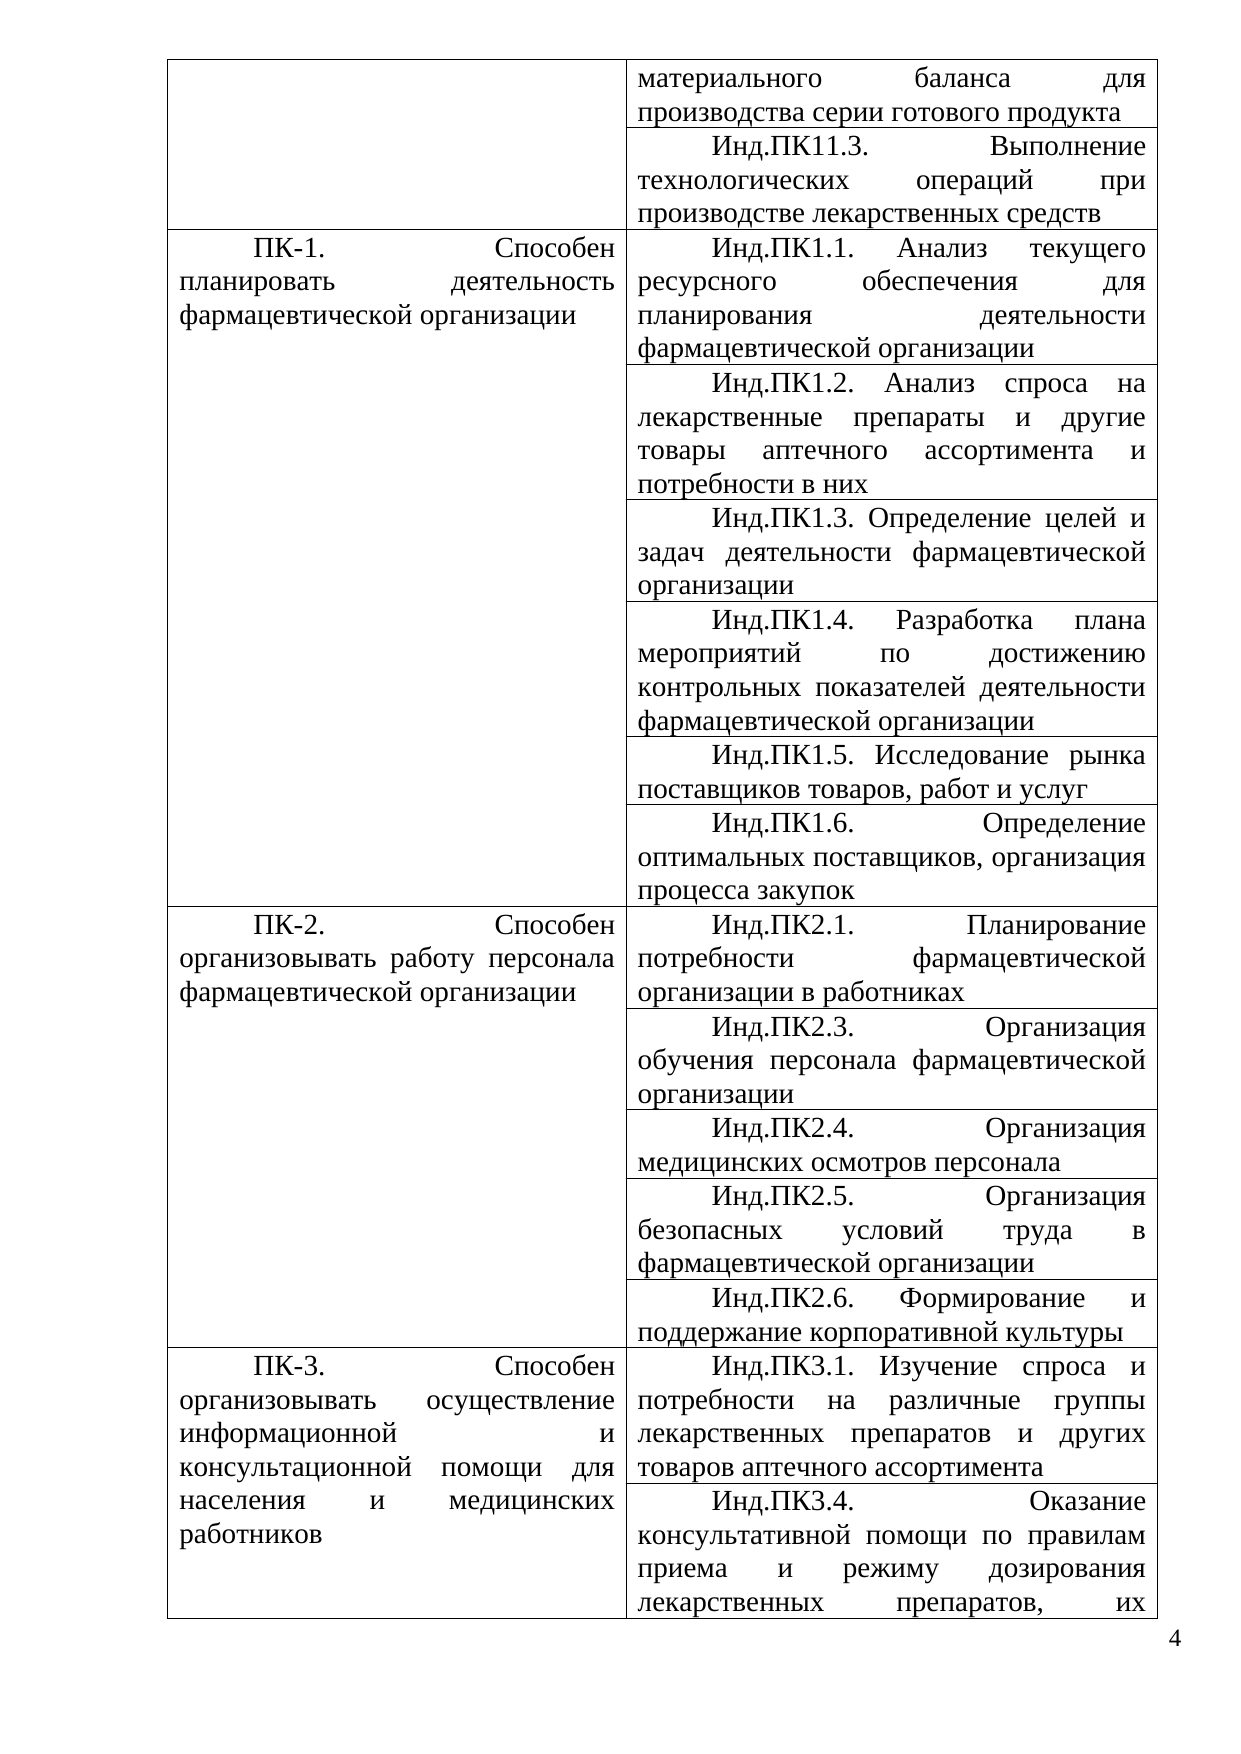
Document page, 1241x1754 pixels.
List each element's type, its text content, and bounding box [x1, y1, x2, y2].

table_cell Инд.ПК2.6. Формирование и поддержание корпоративной культуры [627, 1280, 1157, 1347]
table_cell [627, 60, 1157, 127]
table_cell Инд.ПК1.1. Анализ текущего ресурсного обеспечения для планирования деятельности фармацевтической организации [627, 230, 1157, 364]
table_cell Инд.ПК2.4. Организация медицинских осмотров персонала [627, 1110, 1157, 1177]
table_cell Инд.ПК2.3. Организация обучения персонала фармацевтической организации [627, 1009, 1157, 1109]
table_cell Инд.ПК3.1. Изучение спроса и потребности на различные группы лекарственных препаратов и других товаров аптечного ассортимента [627, 1348, 1157, 1482]
table_cell Инд.ПК1.6. Определение оптимальных поставщиков, организация процесса закупок [627, 805, 1157, 906]
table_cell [627, 1484, 1157, 1618]
table_cell Инд.ПК2.1. Планирование потребности фармацевтической организации в работниках [627, 907, 1157, 1008]
table_cell ПК-3. Способен организовывать осуществление информационной и консультационной помощи для населения и медицинских работников [168, 1348, 626, 1618]
table_cell Инд.ПК1.5. Исследование рынка поставщиков товаров, работ и услуг [627, 737, 1157, 804]
table_cell Инд.ПК1.3. Определение целей и задач деятельности фармацевтической организации [627, 500, 1157, 601]
table_cell Инд.ПК1.4. Разработка плана мероприятий по достижению контрольных показателей деятельности фармацевтической организации [627, 602, 1157, 736]
table_cell ПК-1. Способен планировать деятельность фармацевтической организации [168, 230, 626, 906]
table_cell Инд.ПК2.5. Организация безопасных условий труда в фармацевтической организации [627, 1179, 1157, 1279]
table_cell Инд.ПК11.3. Выполнение технологических операций при производстве лекарственных средств [627, 128, 1157, 229]
table_cell ПК-2. Способен организовывать работу персонала фармацевтической организации [168, 907, 626, 1347]
table_cell Инд.ПК1.2. Анализ спроса на лекарственные препараты и другие товары аптечного ассортимента и потребности в них [627, 365, 1157, 499]
